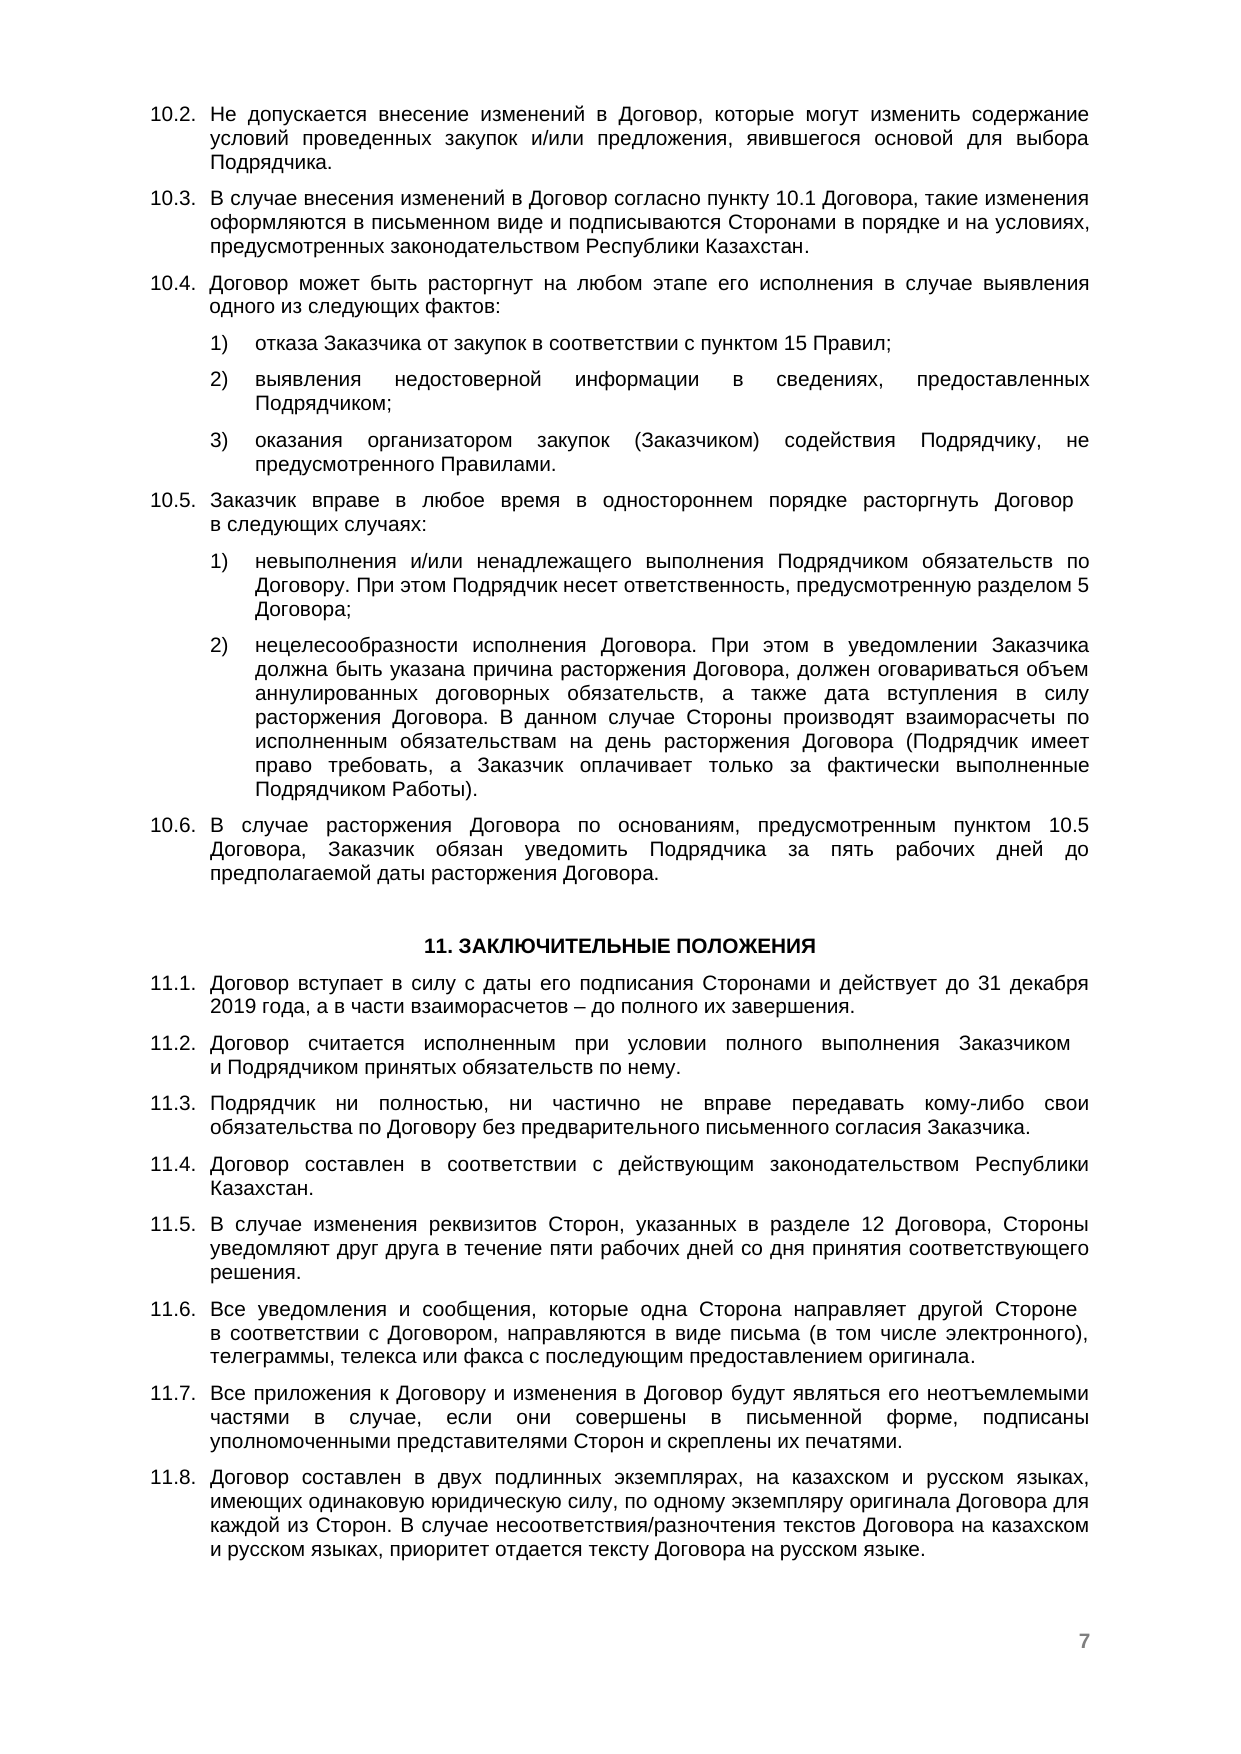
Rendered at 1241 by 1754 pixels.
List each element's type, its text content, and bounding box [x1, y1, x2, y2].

text 11.6. Все уведомления и сообщения, которые одна Сторона направляет другой Стороне в соответствии с Договором, направляются в виде письма (в том числе электронного), телеграммы, телекса или факса с последующим предоставлением оригинала. [150, 1296, 1090, 1368]
text 11.4. Договор составлен в соответствии с действующим законодательством Республики Казахстан. [150, 1152, 1090, 1199]
text 10.6. В случае расторжения Договора по основаниям, предусмотренным пунктом 10.5 Договора, Заказчик обязан уведомить Подрядчика за пять рабочих дней до предполагаемой даты расторжения Договора. [150, 813, 1090, 885]
text 3) оказания организатором закупок (Заказчиком) содействия Подрядчику, не предусмотренного Правилами. [150, 428, 1090, 476]
text 10.3. В случае внесения изменений в Договор согласно пункту 10.1 Договора, такие изменения оформляются в письменном виде и подписываются Сторонами в порядке и на условиях, предусмотренных законодательством Республики Казахстан. [150, 186, 1090, 258]
text 11.2. Договор считается исполненным при условии полного выполнения Заказчиком и Подрядчиком принятых обязательств по нему. [150, 1031, 1090, 1079]
text 11.5. В случае изменения реквизитов Сторон, указанных в разделе 12 Договора, Стороны уведомляют друг друга в течение пяти рабочих дней со дня принятия соответствующего решения. [150, 1212, 1090, 1284]
text 11.3. Подрядчик ни полностью, ни частично не вправе передавать кому-либо свои обязательства по Договору без предварительного письменного согласия Заказчика. [150, 1091, 1090, 1139]
text 10.5. Заказчик вправе в любое время в одностороннем порядке расторгнуть Договор в следующих случаях: [150, 488, 1090, 536]
text 2) нецелесообразности исполнения Договора. При этом в уведомлении Заказчика должна быть указана причина расторжения Договора, должен оговариваться объем аннулированных договорных обязательств, а также дата вступления в силу расторжения Договора. В данном случае Стороны производят взаиморасчеты по исполненным обязательствам на день расторжения Договора (Подрядчик имеет право требовать, а Заказчик оплачивает только за фактически выполненные Подрядчиком Работы). [150, 633, 1090, 801]
text 2) выявления недостоверной информации в сведениях, предоставленных Подрядчиком; [150, 367, 1090, 415]
text 10.4. Договор может быть расторгнут на любом этапе его исполнения в случае выявления одного из следующих фактов: [150, 270, 1090, 318]
text 1) невыполнения и/или ненадлежащего выполнения Подрядчиком обязательств по Договору. При этом Подрядчик несет ответственность, предусмотренную разделом 5 Договора; [150, 548, 1090, 620]
text 11.1. Договор вступает в силу с даты его подписания Сторонами и действует до 31 декабря 2019 года, а в части взаиморасчетов – до полного их завершения. [150, 970, 1090, 1018]
text 1) отказа Заказчика от закупок в соответствии с пунктом 15 Правил; [150, 331, 1090, 355]
text 11.8. Договор составлен в двух подлинных экземплярах, на казахском и русском языках, имеющих одинаковую юридическую силу, по одному экземпляру оригинала Договора для каждой из Сторон. В случае несоответствия/разночтения текстов Договора на казахском и русском языках, приоритет отдается тексту Договора на русском языке. [150, 1465, 1090, 1561]
text 10.2. Не допускается внесение изменений в Договор, которые могут изменить содержание условий проведенных закупок и/или предложения, явившегося основой для выбора Подрядчика. [150, 102, 1090, 173]
text 11.7. Все приложения к Договору и изменения в Договор будут являться его неотъемлемыми частями в случае, если они совершены в письменной форме, подписаны уполномоченными представителями Сторон и скреплены их печатями. [150, 1381, 1090, 1453]
list 11. Заключительные положения [150, 934, 1090, 958]
